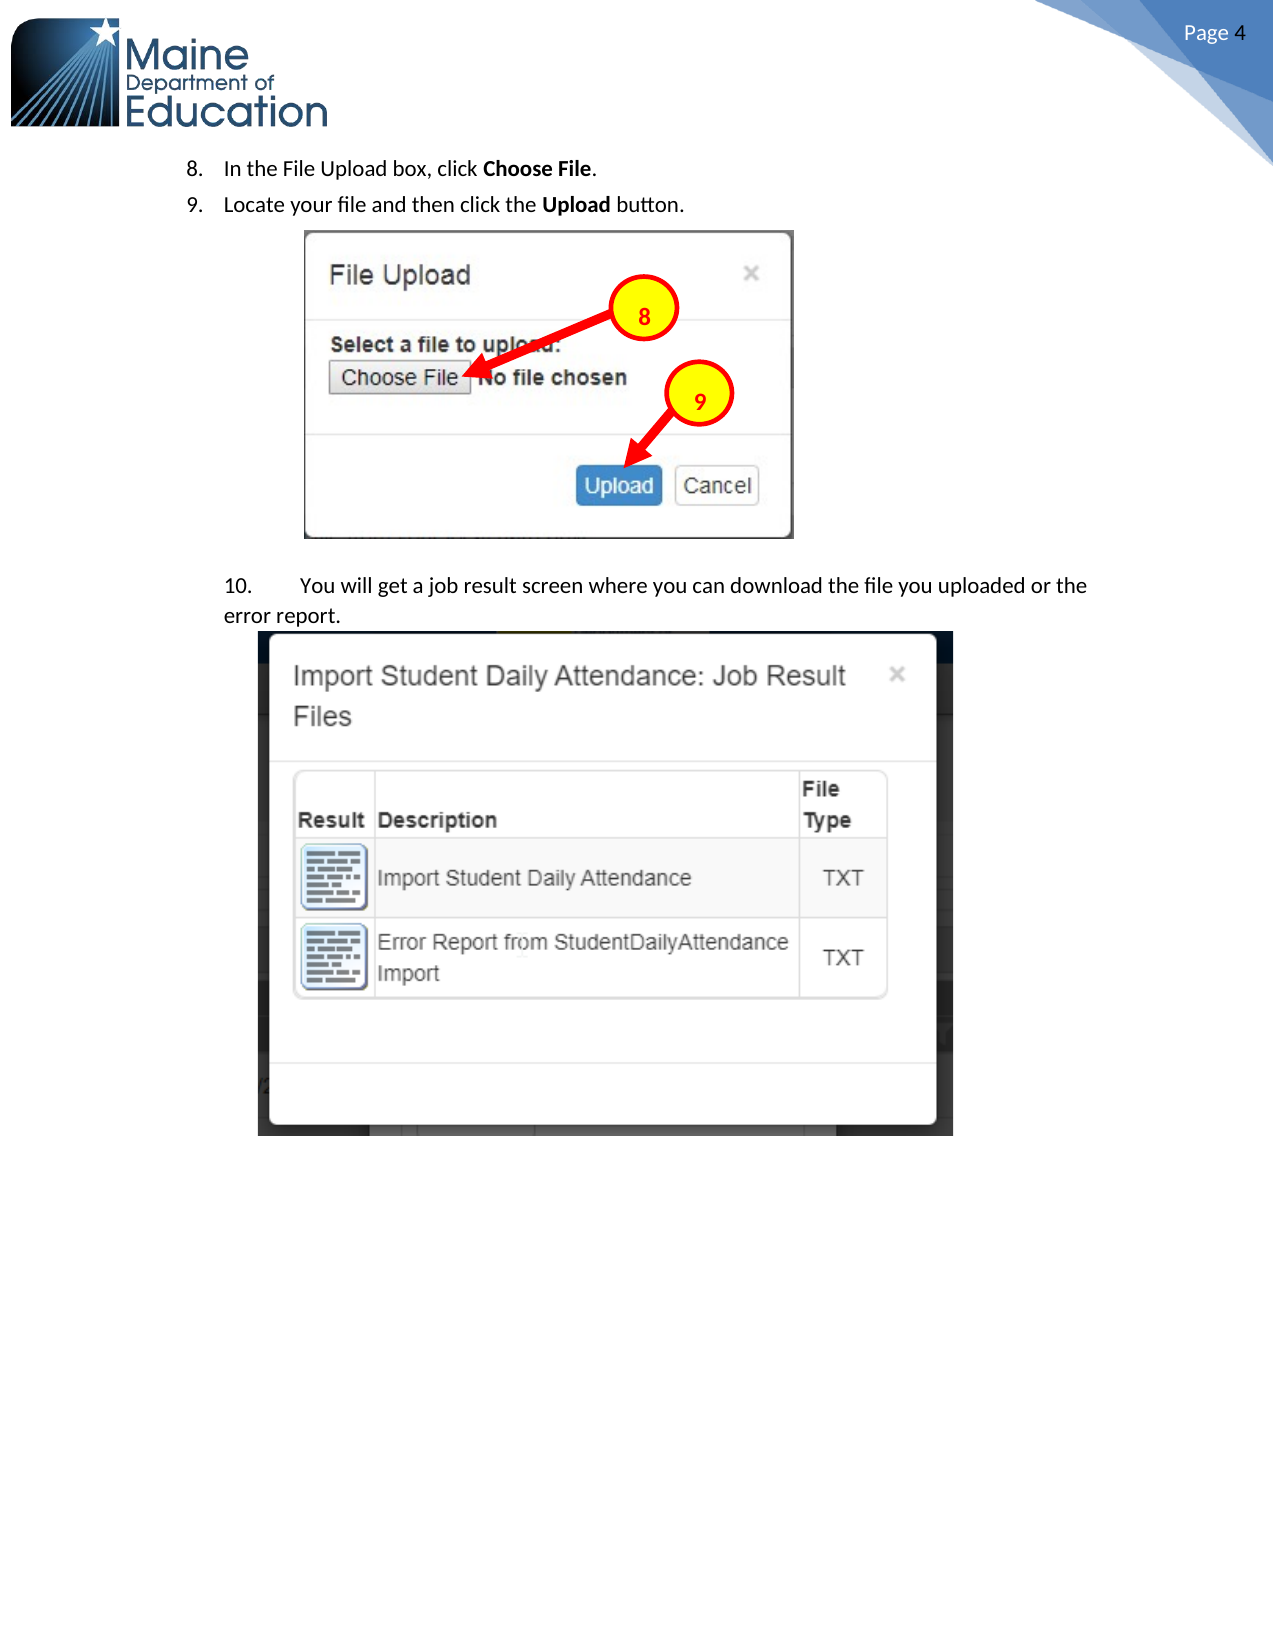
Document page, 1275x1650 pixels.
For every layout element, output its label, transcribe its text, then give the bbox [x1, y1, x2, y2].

picture [7, 12, 330, 130]
picture [1035, 0, 1273, 166]
list Locate your file and then click the Upload button. [186, 190, 1124, 218]
list In the File Upload box, click Choose File. [186, 154, 1124, 182]
list You will get a job result screen where you can download the file you uploaded or the error report. [223, 571, 1124, 629]
picture [304, 230, 794, 539]
picture [257, 631, 954, 1136]
